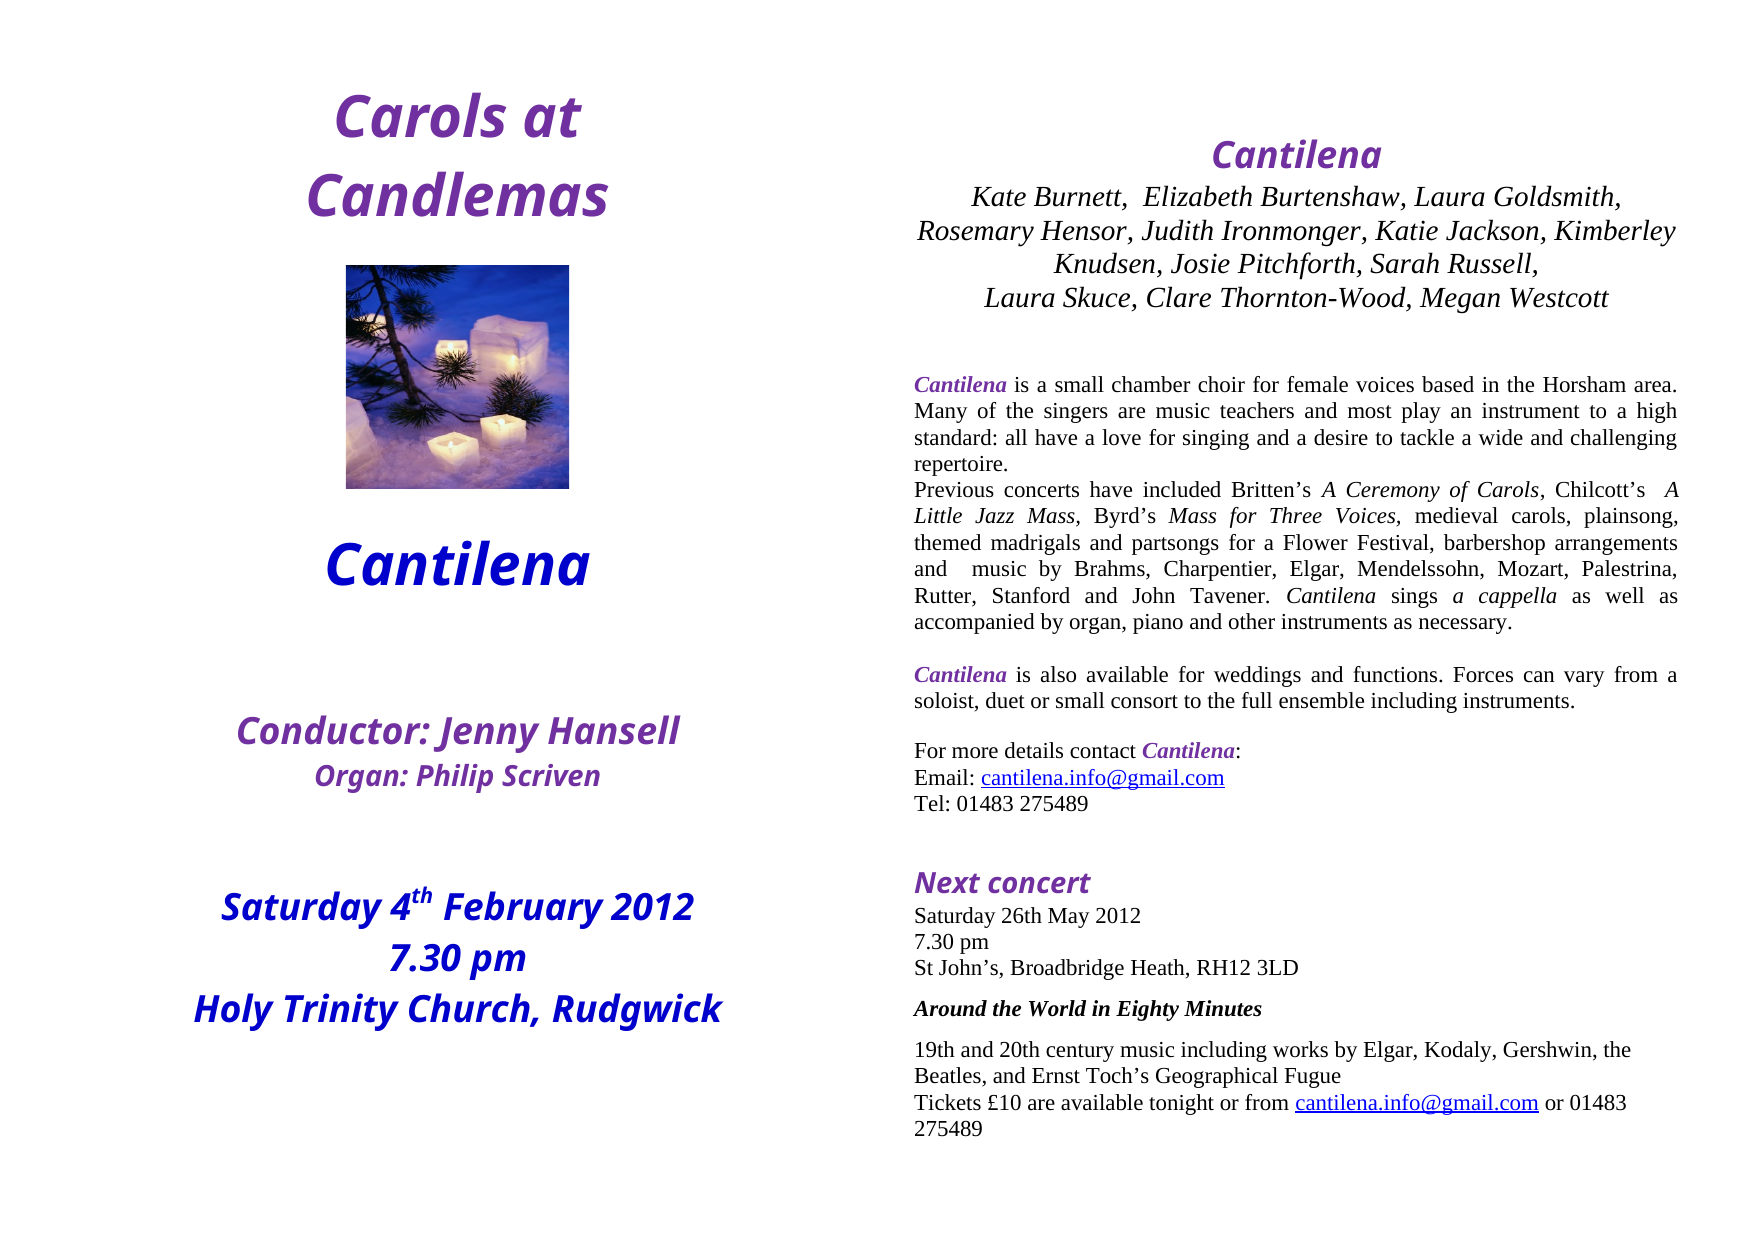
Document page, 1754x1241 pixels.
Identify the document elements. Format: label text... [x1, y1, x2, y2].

text Kate Burnett, Elizabeth Burtenshaw, Laura Goldsmith, Rosemary Hensor, Judith Ironmonger, Katie Jackson, Kimberley Knudsen, Josie Pitchforth, Sarah Russell, [914, 179, 1679, 280]
text Conductor: Jenny Hansell [75, 704, 840, 755]
text Previous concerts have included Britten’s A Ceremony of Carols, Chilcott’s A Little Jazz Mass, Byrd’s Mass for Three Voices, medieval carols, plainsong, themed madrigals and partsongs for a Flower Festival, barbershop arrangements and music by Brahms, Charpentier, Elgar, Mendelssohn, Mozart, Palestrina, Rutter, Stanford and John Tavener. Cantilena sings a cappella as well as accompanied by organ, piano and other instruments as necessary. [914, 476, 1679, 634]
text Next concert [914, 862, 1679, 902]
text Cantilena [914, 128, 1679, 179]
text Cantilena [75, 523, 840, 602]
text Candlemas [75, 154, 840, 234]
text Saturday 4th February 2012 [75, 880, 840, 931]
text Tickets £10 are available tonight or from cantilena.info@gmail.com or 01483 275489 [914, 1088, 1679, 1141]
text Cantilena is a small chamber choir for female voices based in the Horsham area. Many of the singers are music teachers and most play an instrument to a high standard: all have a love for singing and a desire to tackle a wide and challenging repertoire. [914, 371, 1679, 476]
text Cantilena is also available for weddings and functions. Forces can vary from a soloist, duet or small consort to the full ensemble including instruments. [914, 661, 1679, 713]
text For more details contact Cantilena: [914, 737, 1679, 764]
text 7.30 pm [75, 931, 840, 982]
text Holy Trinity Church, Rudgwick [75, 982, 840, 1033]
text Organ: Philip Scriven [75, 755, 840, 795]
text 19th and 20th century music including works by Elgar, Kodaly, Gershwin, the Beatles, and Ernst Toch’s Geographical Fugue [914, 1036, 1679, 1088]
text Email: cantilena.info@gmail.com [914, 764, 1679, 790]
text Carols at [75, 75, 840, 154]
text Laura Skuce, Clare Thornton-Wood, Megan Westcott [914, 280, 1679, 313]
text 7.30 pm [914, 928, 1679, 954]
text Saturday 26th May 2012 [914, 902, 1679, 928]
text Tel: 01483 275489 [914, 790, 1679, 817]
text Around the World in Eighty Minutes [914, 995, 1679, 1021]
picture [345, 265, 570, 489]
text St John’s, Broadbridge Heath, RH12 3LD [914, 954, 1679, 981]
